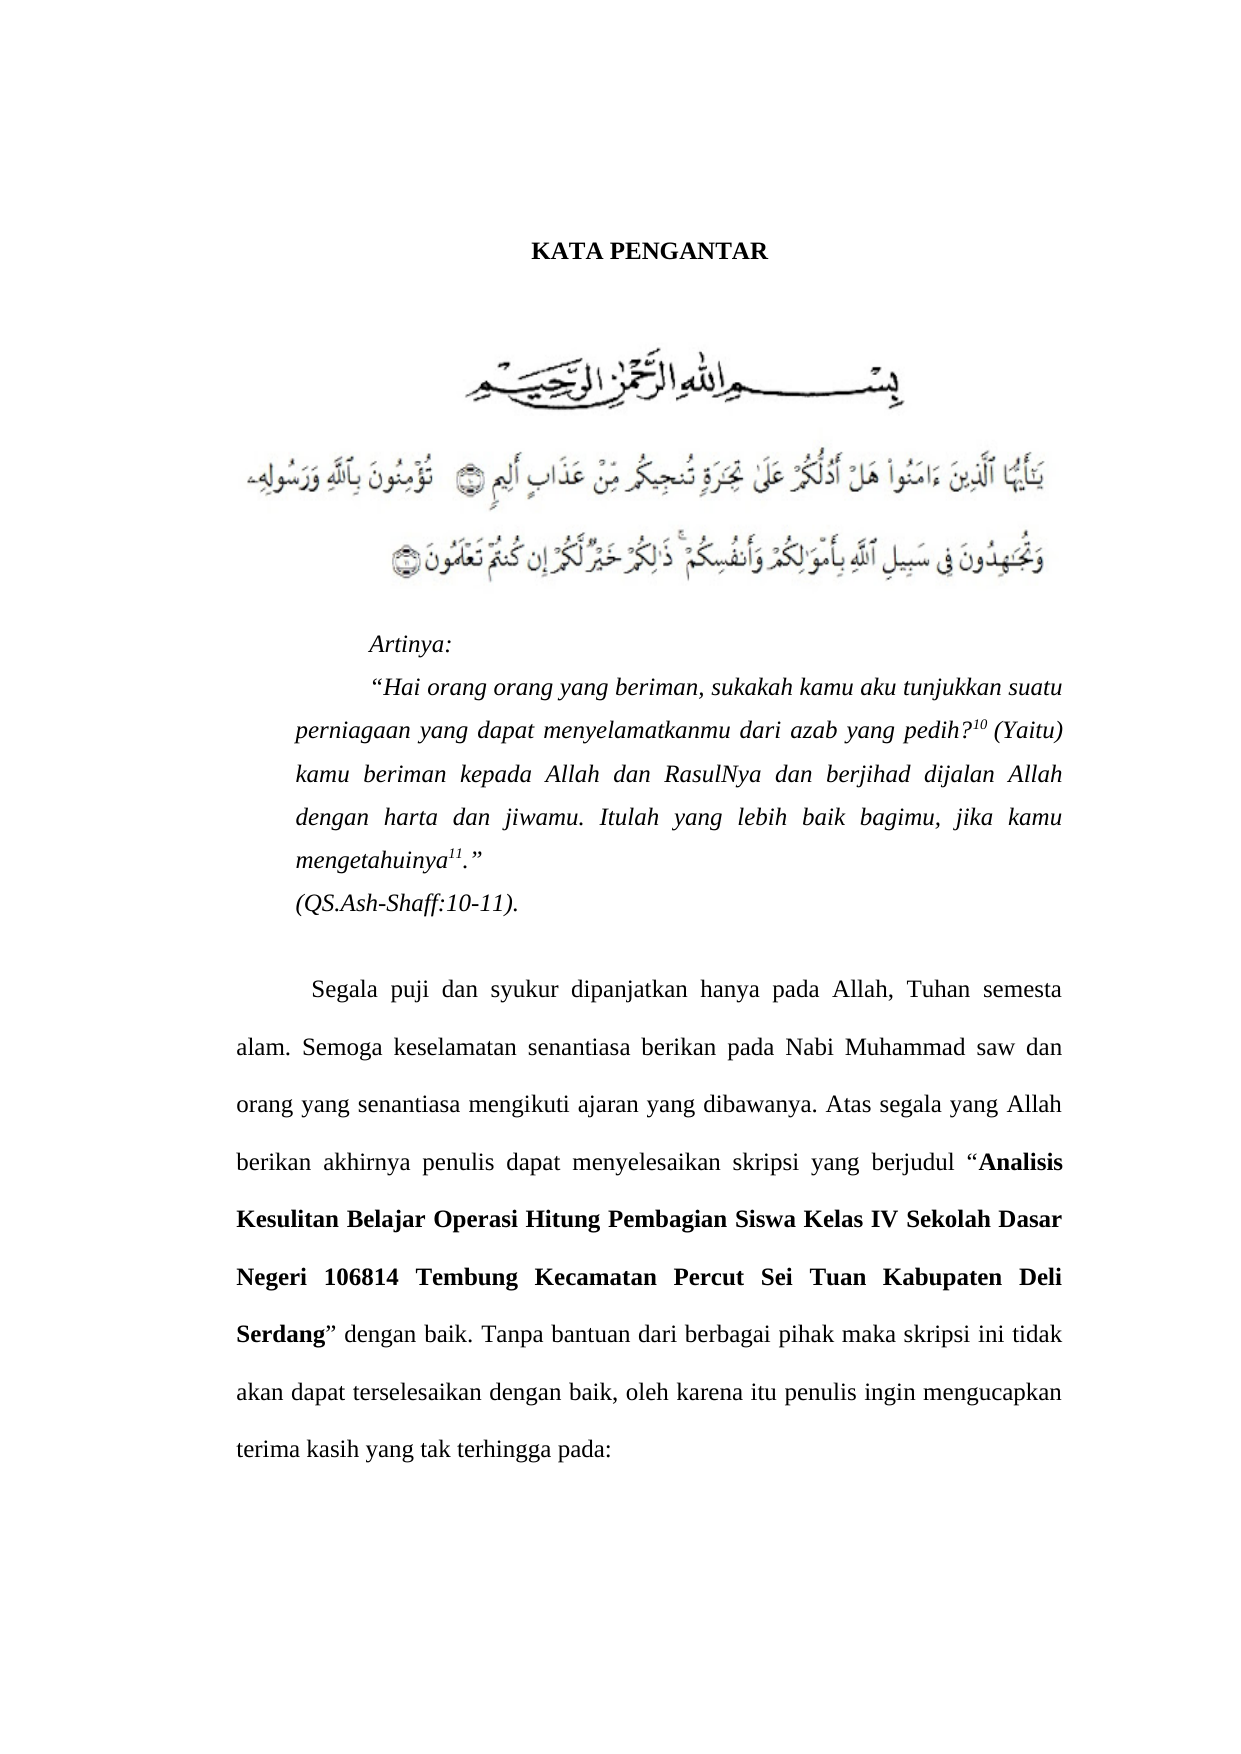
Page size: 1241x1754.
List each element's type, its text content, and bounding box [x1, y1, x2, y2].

text (QS.Ash-Shaff:10-11). [236, 888, 1063, 917]
text Segala puji dan syukur dipanjatkan hanya pada Allah, Tuhan semesta alam. Semoga keselamatan senantiasa berikan pada Nabi Muhammad saw dan orang yang senantiasa mengikuti ajaran yang dibawanya. Atas segala yang Allah berikan akhirnya penulis dapat menyelesaikan skripsi yang berjudul “Analisis Kesulitan Belajar Operasi Hitung Pembagian Siswa Kelas IV Sekolah Dasar Negeri 106814 Tembung Kecamatan Percut Sei Tuan Kabupaten Deli Serdang” dengan baik. Tanpa bantuan dari berbagai pihak maka skripsi ini tidak akan dapat terselesaikan dengan baik, oleh karena itu penulis ingin mengucapkan terima kasih yang tak terhingga pada: [236, 974, 1063, 1463]
text Artinya: [369, 629, 1063, 658]
text “Hai orang orang yang beriman, sukakah kamu aku tunjukkan suatu perniagaan yang dapat menyelamatkanmu dari azab yang pedih?10 (Yaitu) kamu beriman kepada Allah dan RasulNya dan berjihad dijalan Allah dengan harta dan jiwamu. Itulah yang lebih baik bagimu, jika kamu mengetahuinya11.” [295, 672, 1063, 874]
text KATA PENGANTAR [236, 236, 1063, 265]
picture [237, 332, 1059, 601]
